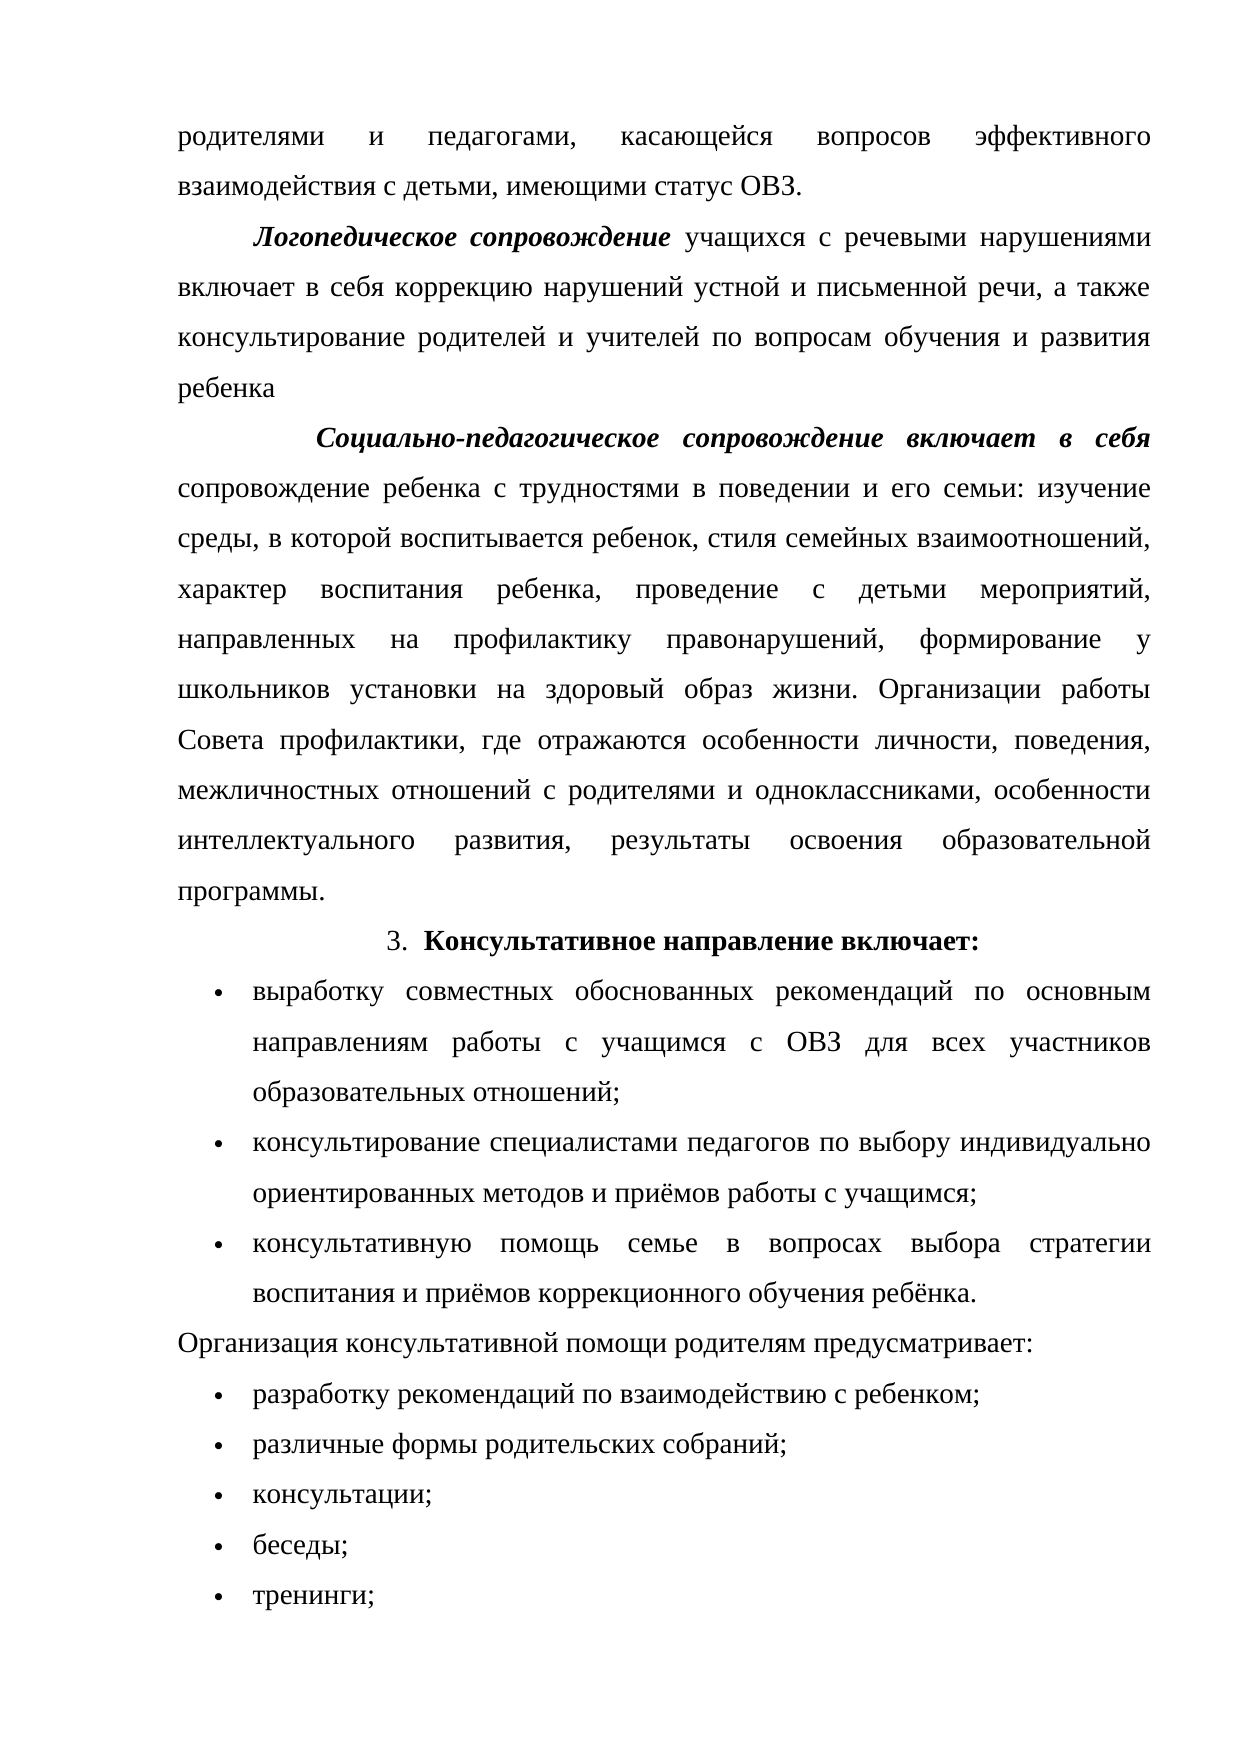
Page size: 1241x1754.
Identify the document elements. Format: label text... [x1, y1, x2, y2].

list различные формы родительских собраний; [215, 1426, 1152, 1460]
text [177, 118, 1152, 202]
text Логопедическое сопровождение учащихся с речевыми нарушениями включает в себя коррекцию нарушений устной и письменной речи, а также консультирование родителей и учителей по вопросам обучения и развития ребенка [177, 219, 1152, 403]
list беседы; [215, 1527, 1152, 1560]
list консультации; [215, 1477, 1152, 1510]
list тренинги; [215, 1577, 1152, 1611]
list разработку рекомендаций по взаимодействию с ребенком; [215, 1376, 1152, 1409]
list выработку совместных обоснованных рекомендаций по основным направлениям работы с учащимся с ОВЗ для всех участников образовательных отношений; [215, 973, 1152, 1108]
text Организация консультативной помощи родителям предусматривает: [177, 1326, 1152, 1359]
list консультирование специалистами педагогов по выбору индивидуально ориентированных методов и приёмов работы с учащимся; [215, 1124, 1152, 1208]
list консультативную помощь семье в вопросах выбора стратегии воспитания и приёмов коррекционного обучения ребёнка. [215, 1225, 1152, 1309]
text Социально-педагогическое сопровождение включает в себя сопровождение ребенка с трудностями в поведении и его семьи: изучение среды, в которой воспитывается ребенок, стиля семейных взаимоотношений, характер воспитания ребенка, проведение с детьми мероприятий, направленных на профилактику правонарушений, формирование у школьников установки на здоровый образ жизни. Организации работы Совета профилактики, где отражаются особенности личности, поведения, межличностных отношений с родителями и одноклассниками, особенности интеллектуального развития, результаты освоения образовательной программы. [177, 420, 1152, 906]
list Консультативное направление включает: [215, 923, 1152, 957]
